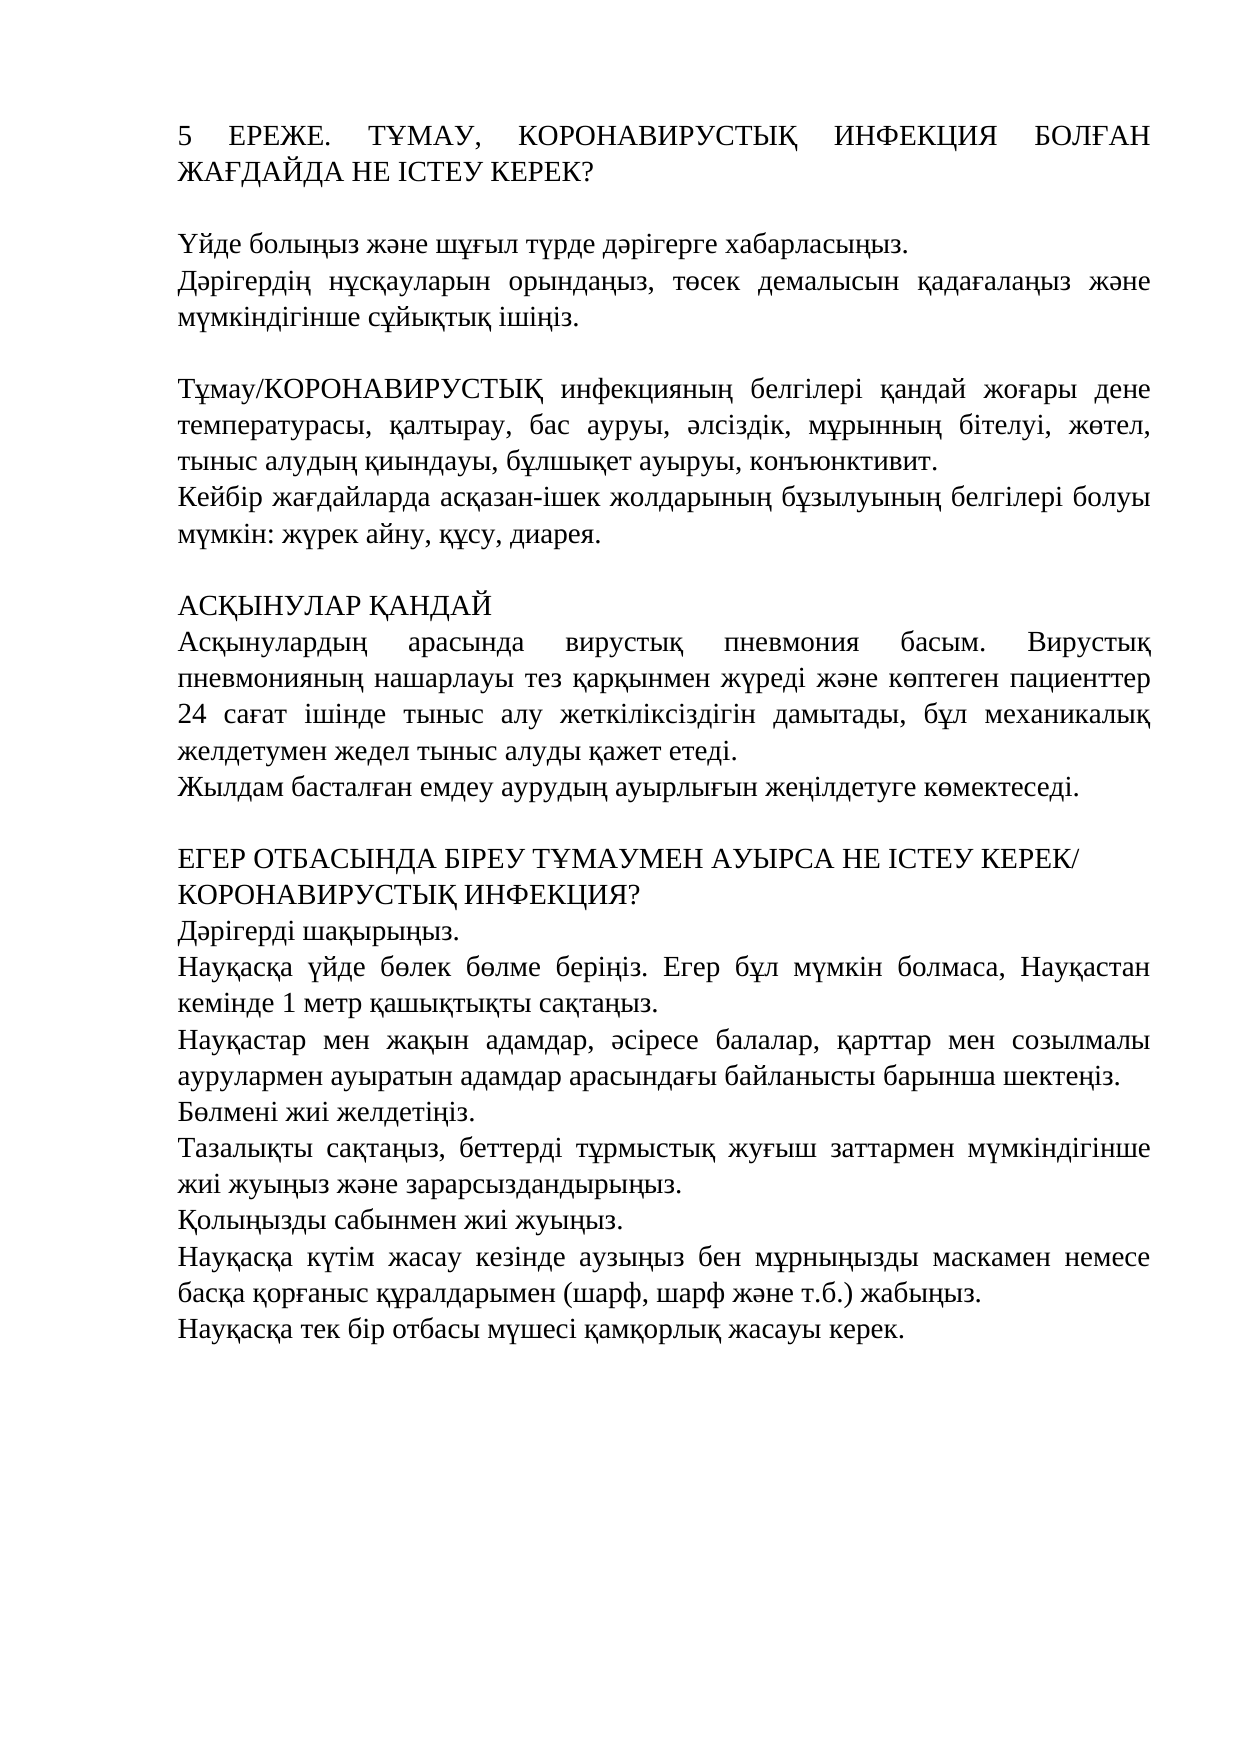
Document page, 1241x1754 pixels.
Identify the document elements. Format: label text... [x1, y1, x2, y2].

text Бөлмені жиі желдетіңіз. [177, 1094, 1152, 1128]
text Үйде болыңыз және шұғыл түрде дәрігерге хабарласыңыз. [177, 227, 1152, 260]
text Науқастар мен жақын адамдар, әсіресе балалар, қарттар мен созылмалы аурулармен ауыратын адамдар арасындағы байланысты барынша шектеңіз. [177, 1022, 1152, 1091]
text КОРОНАВИРУСТЫҚ ИНФЕКЦИЯ? [177, 877, 1152, 911]
text Қолыңызды сабынмен жиі жуыңыз. [177, 1202, 1152, 1236]
text Кейбір жағдайларда асқазан-ішек жолдарының бұзылуының белгілері болуы мүмкін: жүрек айну, құсу, диарея. [177, 479, 1152, 549]
text Тазалықты сақтаңыз, беттерді тұрмыстық жуғыш заттармен мүмкіндігінше жиі жуыңыз және зарарсыздандырыңыз. [177, 1130, 1152, 1200]
text ЕГЕР ОТБАСЫНДА БІРЕУ ТҰМАУМЕН АУЫРСА НЕ ІСТЕУ КЕРЕК/ [177, 841, 1152, 874]
text Асқынулардың арасында вирустық пневмония басым. Вирустық пневмонияның нашарлауы тез қарқынмен жүреді және көптеген пациенттер 24 сағат ішінде тыныс алу жеткіліксіздігін дамытады, бұл механикалық желдетумен жедел тыныс алуды қажет етеді. [177, 624, 1152, 766]
text Науқасқа үйде бөлек бөлме беріңіз. Егер бұл мүмкін болмаса, Науқастан кемінде 1 метр қашықтықты сақтаңыз. [177, 949, 1152, 1019]
text Дәрігерді шақырыңыз. [177, 913, 1152, 947]
text Дәрігердің нұсқауларын орындаңыз, төсек демалысын қадағалаңыз және мүмкіндігінше сұйықтық ішіңіз. [177, 263, 1152, 332]
text Тұмау/КОРОНАВИРУСТЫҚ инфекцияның белгілері қандай жоғары дене температурасы, қалтырау, бас ауруы, әлсіздік, мұрынның бітелуі, жөтел, тыныс алудың қиындауы, бұлшықет ауыруы, конъюнктивит. [177, 371, 1152, 477]
text 5 ЕРЕЖЕ. ТҰМАУ, КОРОНАВИРУСТЫҚ ИНФЕКЦИЯ БОЛҒАН ЖАҒДАЙДА НЕ ІСТЕУ КЕРЕК? [177, 118, 1152, 188]
text Науқасқа күтім жасау кезінде аузыңыз бен мұрныңызды маскамен немесе басқа қорғаныс құралдарымен (шарф, шарф және т.б.) жабыңыз. [177, 1239, 1152, 1308]
text Науқасқа тек бір отбасы мүшесі қамқорлық жасауы керек. [177, 1311, 1152, 1344]
text Жылдам басталған емдеу аурудың ауырлығын жеңілдетуге көмектеседі. [177, 769, 1152, 802]
text АСҚЫНУЛАР ҚАНДАЙ [177, 588, 1152, 622]
